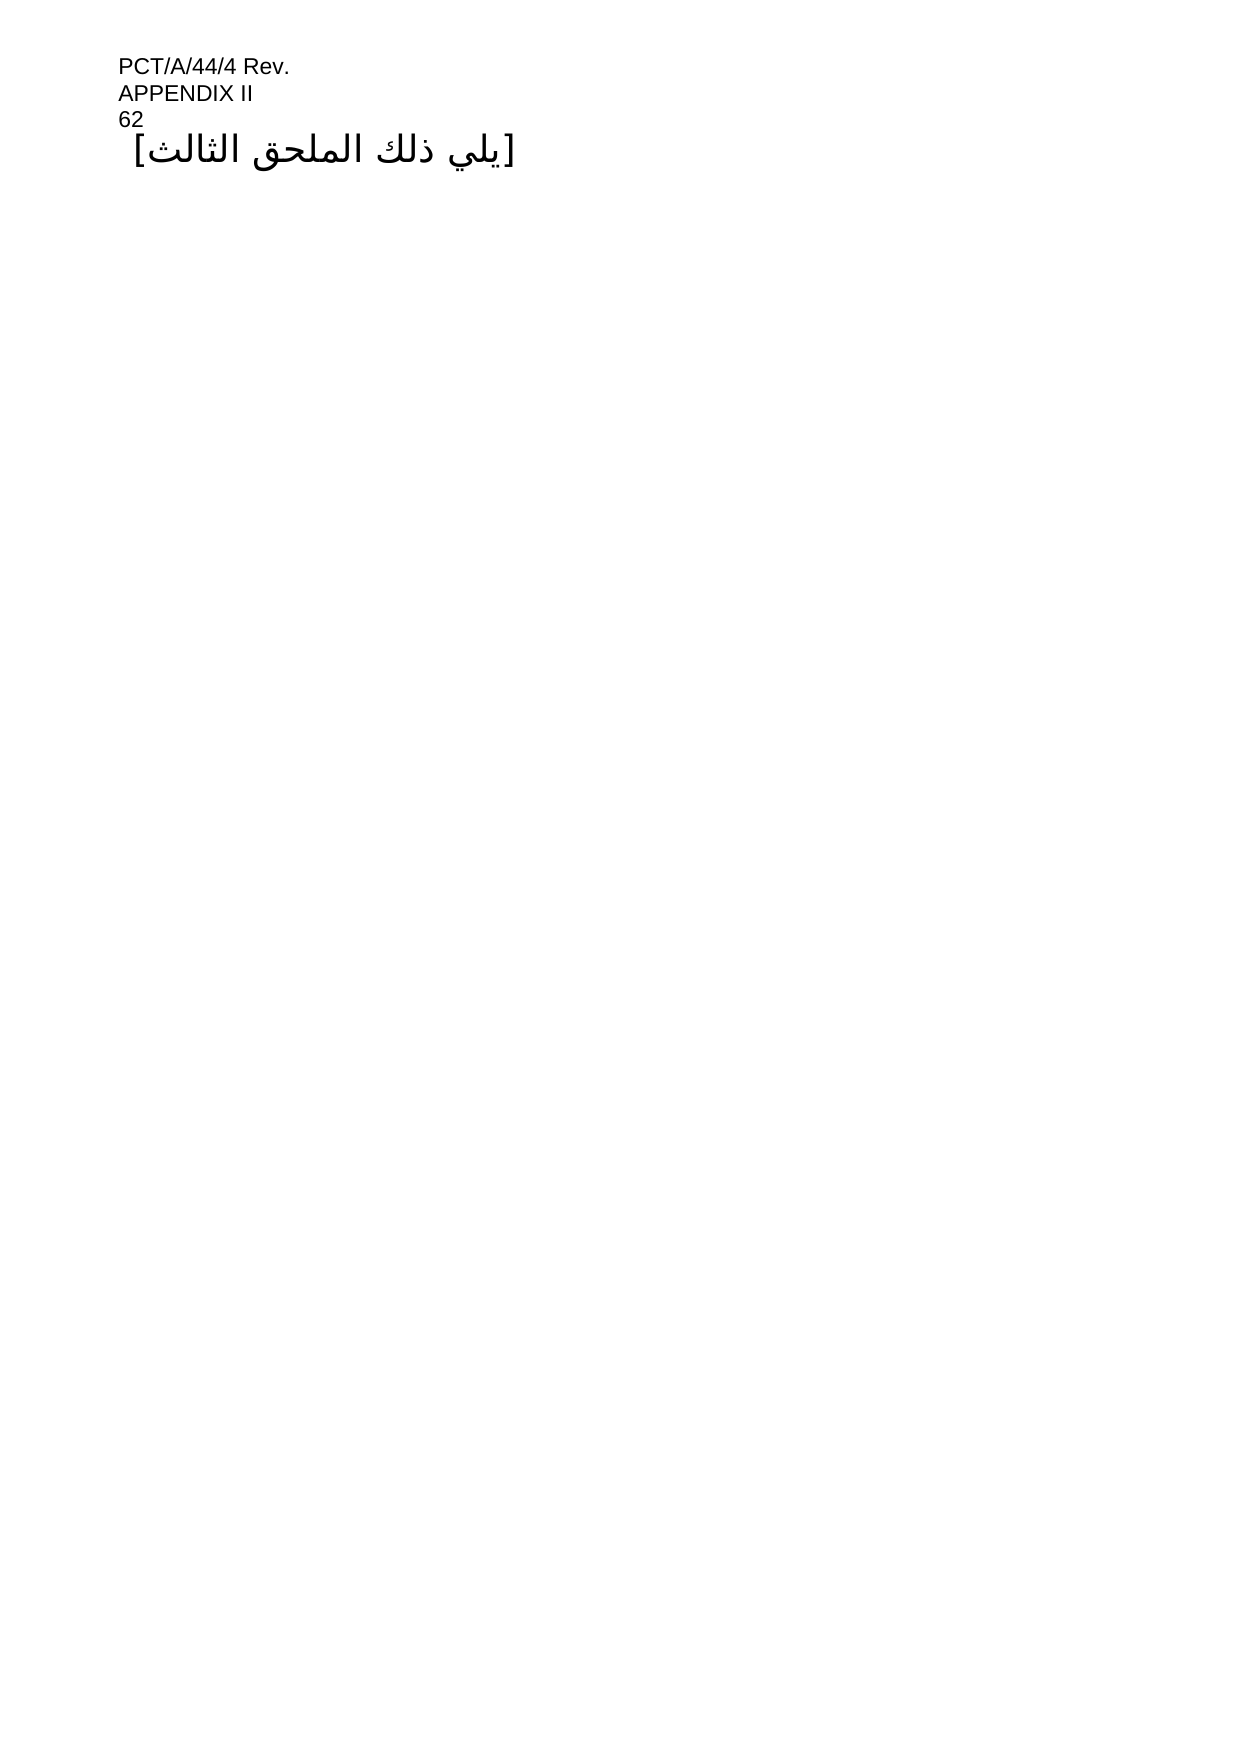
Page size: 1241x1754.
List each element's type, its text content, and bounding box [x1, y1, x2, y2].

text [يلي ذلك الملحق الثالث] [118, 132, 516, 170]
